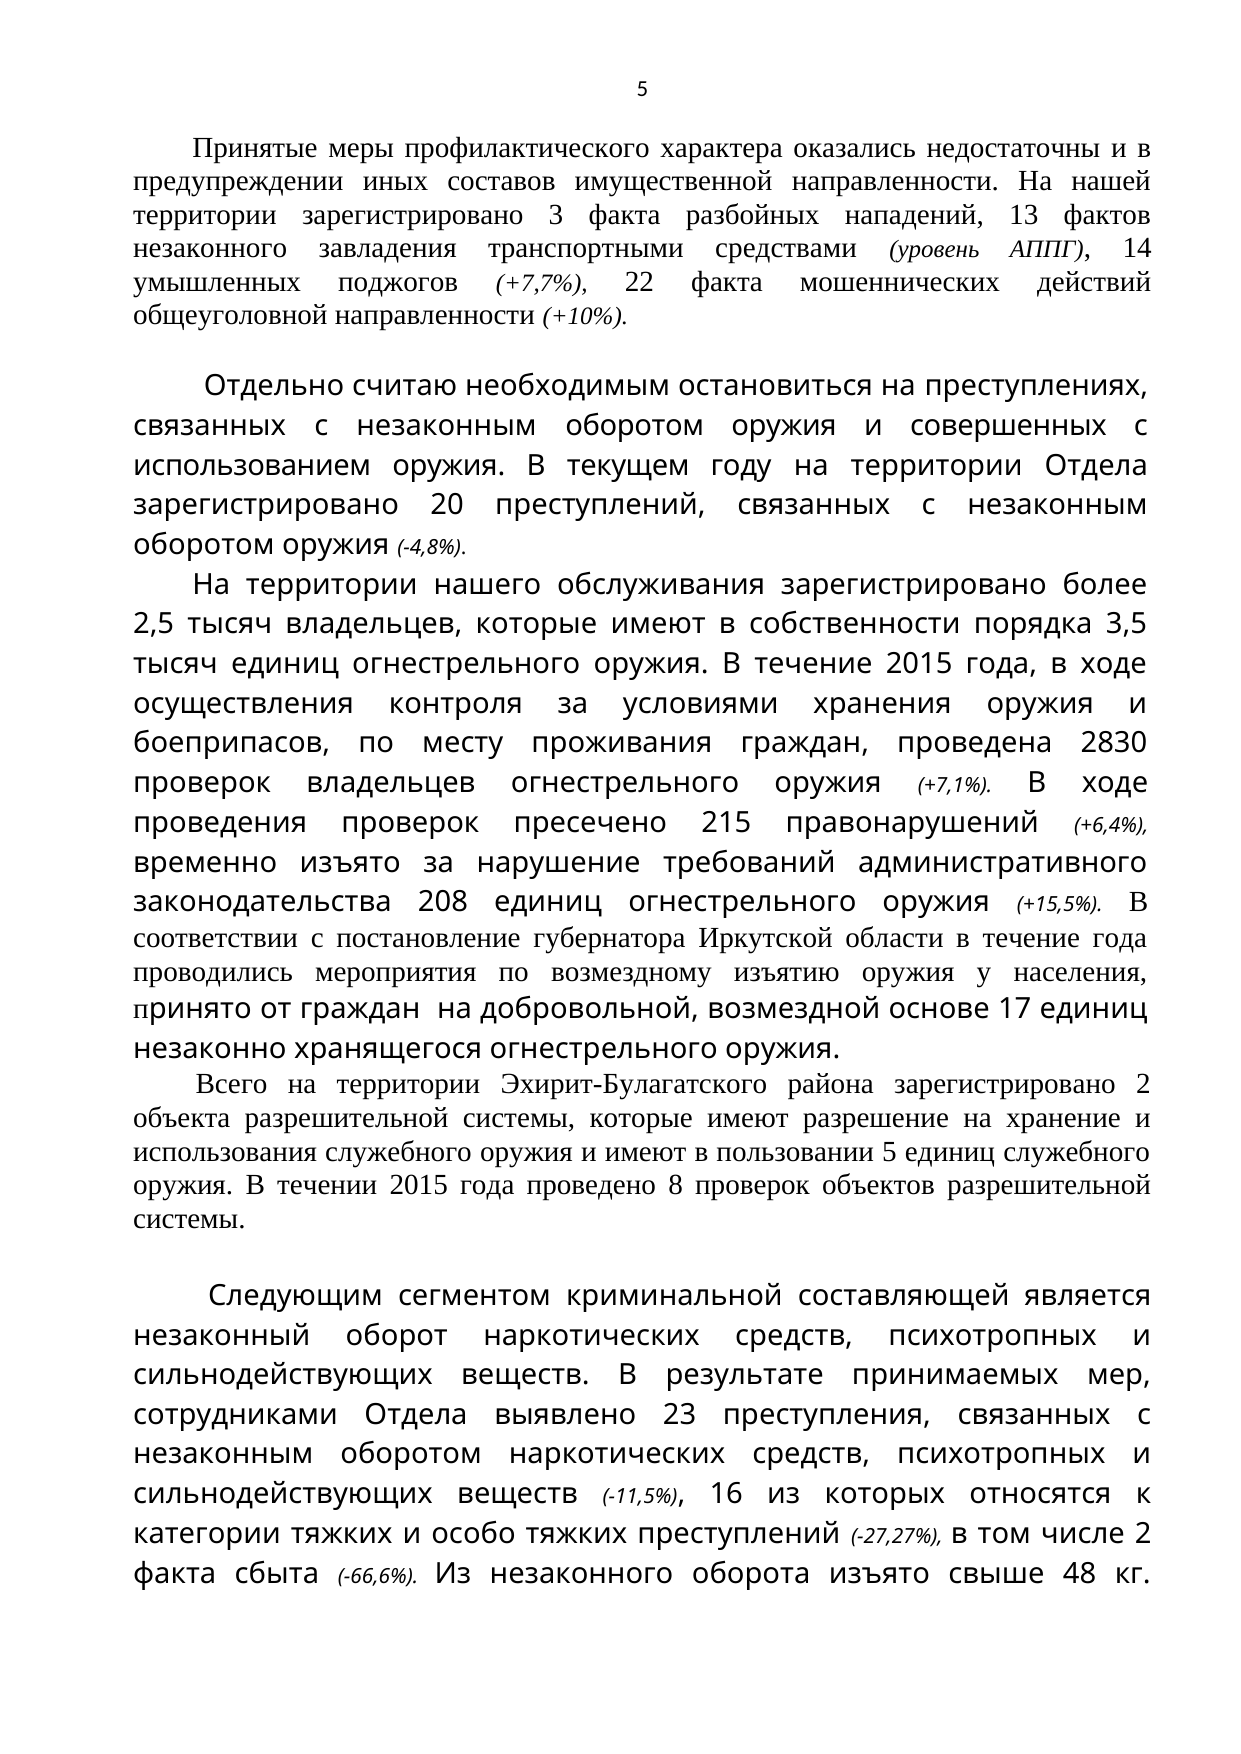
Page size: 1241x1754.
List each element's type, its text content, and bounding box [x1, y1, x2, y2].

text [133, 1274, 1152, 1592]
text На территории нашего обслуживания зарегистрировано более 2,5 тысяч владельцев, которые имеют в собственности порядка 3,5 тысяч единиц огнестрельного оружия. В течение 2015 года, в ходе осуществления контроля за условиями хранения оружия и боеприпасов, по месту проживания граждан, проведена 2830 проверок владельцев огнестрельного оружия (+7,1%). В ходе проведения проверок пресечено 215 правонарушений (+6,4%), временно изъято за нарушение требований административного законодательства 208 единиц огнестрельного оружия (+15,5%). В соответствии с постановление губернатора Иркутской области в течение года проводились мероприятия по возмездному изъятию оружия у населения, принято от граждан на добровольной, возмездной основе 17 единиц незаконно хранящегося огнестрельного оружия. [133, 563, 1148, 1067]
text Принятые меры профилактического характера оказались недостаточны и в предупреждении иных составов имущественной направленности. На нашей территории зарегистрировано 3 факта разбойных нападений, 13 фактов незаконного завладения транспортными средствами (уровень АППГ), 14 умышленных поджогов (+7,7%), 22 факта мошеннических действий общеуголовной направленности (+10%). [133, 130, 1152, 331]
text Отдельно считаю необходимым остановиться на преступлениях, связанных с незаконным оборотом оружия и совершенных с использованием оружия. В текущем году на территории Отдела зарегистрировано 20 преступлений, связанных с незаконным оборотом оружия (-4,8%). [133, 364, 1148, 563]
text Всего на территории Эхирит-Булагатского района зарегистрировано 2 объекта разрешительной системы, которые имеют разрешение на хранение и использования служебного оружия и имеют в пользовании 5 единиц служебного оружия. В течении 2015 года проведено 8 проверок объектов разрешительной системы. [133, 1067, 1152, 1234]
